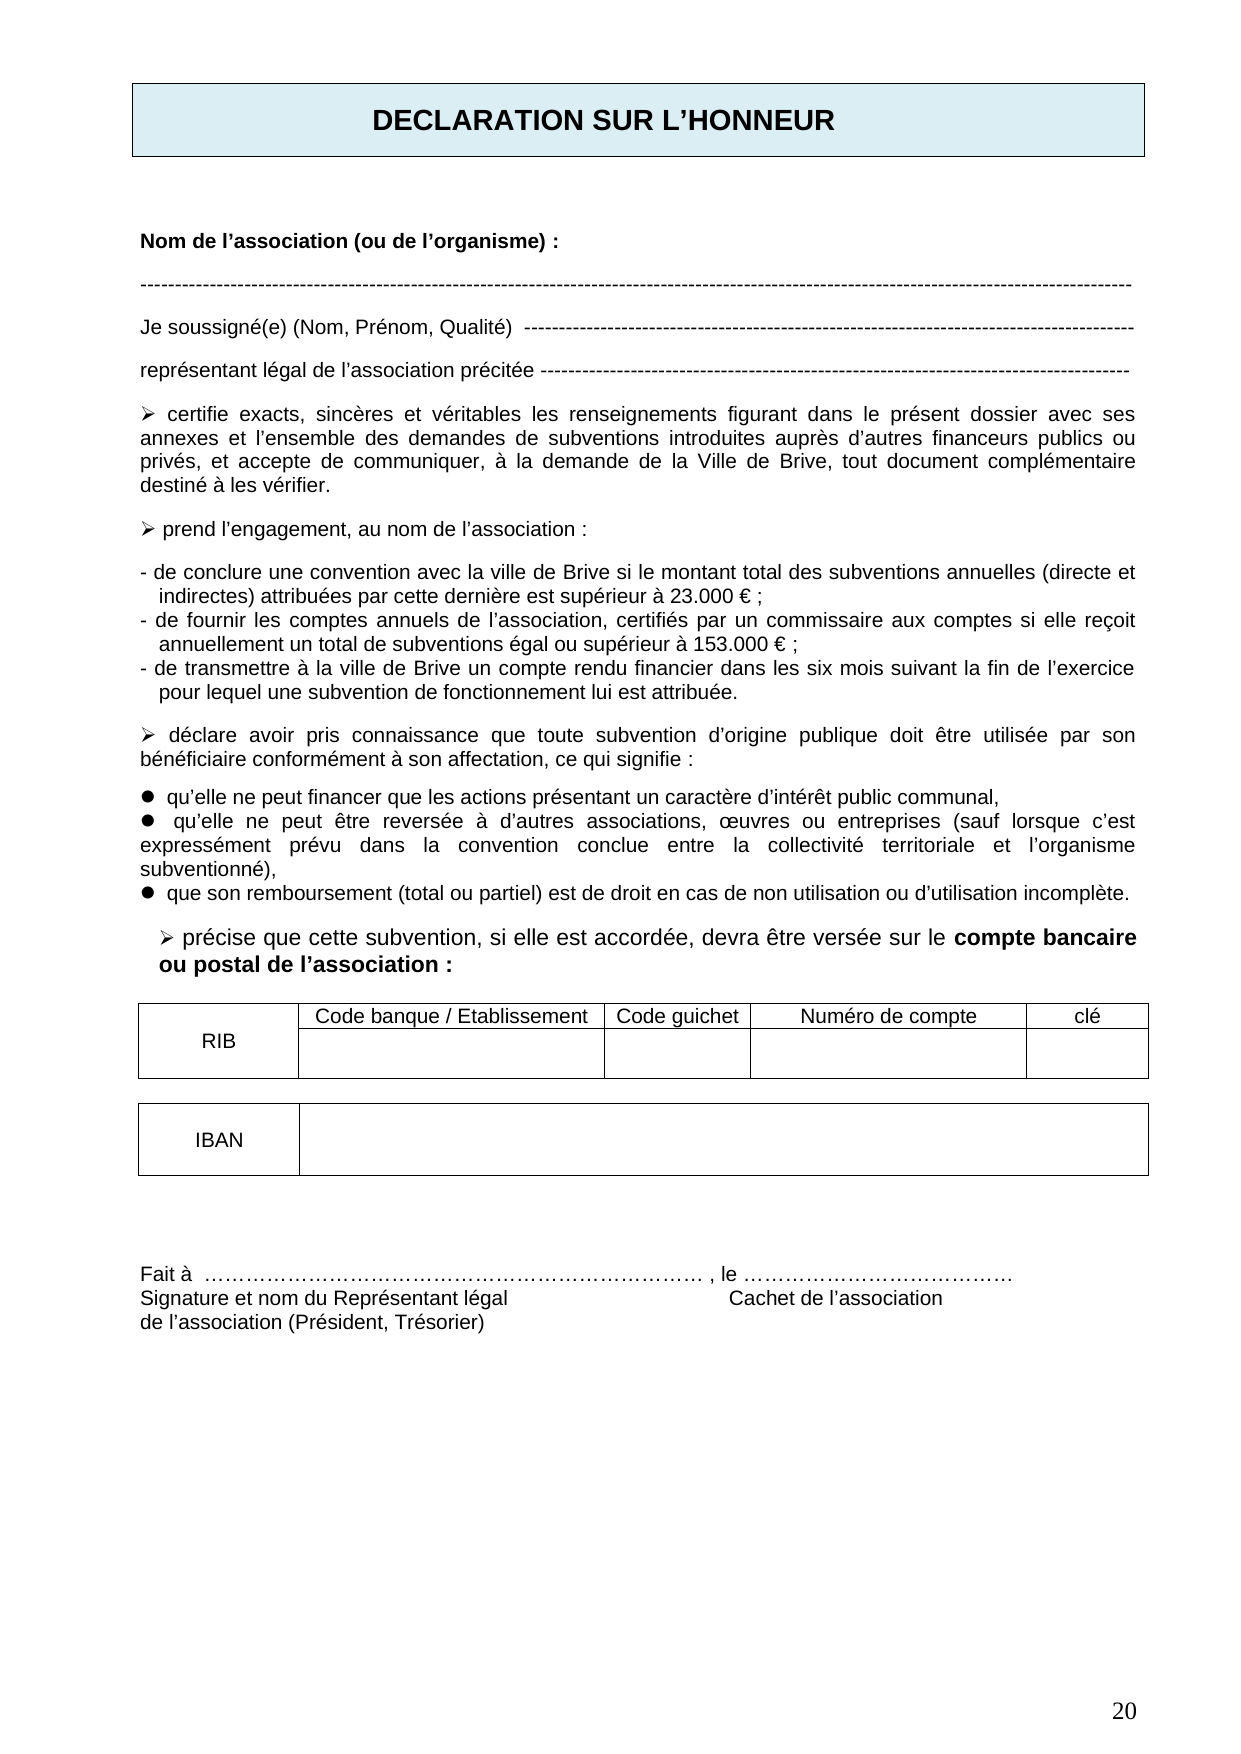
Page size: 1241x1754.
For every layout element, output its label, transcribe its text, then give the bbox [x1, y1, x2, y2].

text prend l’engagement, au nom de l’association : [140, 516, 1137, 541]
text ----------------------------------------------------------------------------------------------------------------------------------------------- [140, 272, 1137, 296]
text représentant légal de l’association précitée ------------------------------------------------------------------------------------- [140, 358, 1137, 382]
text déclare avoir pris connaissance que toute subvention d’origine publique doit être utilisée par son bénéficiaire conformément à son affectation, ce qui signifie : [140, 723, 1137, 771]
table_header [300, 1104, 1148, 1174]
text - de conclure une convention avec la ville de Brive si le montant total des subventions annuelles (directe et indirectes) attribuées par cette dernière est supérieur à 23.000 € ; [140, 560, 1137, 608]
table_cell [751, 1029, 1026, 1078]
table_header RIB [139, 1004, 298, 1078]
text Je soussigné(e) (Nom, Prénom, Qualité) ---------------------------------------------------------------------------------------- [140, 315, 1137, 339]
table_cell [299, 1029, 604, 1078]
text Signature et nom du Représentant légal Cachet de l’association [140, 1286, 1137, 1310]
text - de fournir les comptes annuels de l’association, certifiés par un commissaire aux comptes si elle reçoit annuellement un total de subventions égal ou supérieur à 153.000 € ; [140, 608, 1137, 656]
table_header IBAN [139, 1104, 299, 1174]
text de l’association (Président, Trésorier) [140, 1310, 1137, 1334]
text que son remboursement (total ou partiel) est de droit en cas de non utilisation ou d’utilisation incomplète. [140, 881, 1137, 905]
text précise que cette subvention, si elle est accordée, devra être versée sur le compte bancaire ou postal de l’association : [159, 924, 1137, 977]
text - de transmettre à la ville de Brive un compte rendu financier dans les six mois suivant la fin de l’exercice pour lequel une subvention de fonctionnement lui est attribuée. [140, 656, 1137, 703]
table_cell [605, 1029, 750, 1078]
table_header Code guichet [605, 1004, 750, 1028]
table_header DECLARATION SUR L’HONNEUR [133, 84, 1144, 156]
table_header Numéro de compte [751, 1004, 1026, 1028]
table_header clé [1027, 1004, 1148, 1028]
text qu’elle ne peut financer que les actions présentant un caractère d’intérêt public communal, [140, 785, 1113, 809]
text Fait à ……………………………………………………………… , le ………………………………… [140, 1262, 1137, 1286]
text certifie exacts, sincères et véritables les renseignements figurant dans le présent dossier avec ses annexes et l’ensemble des demandes de subventions introduites auprès d’autres financeurs publics ou privés, et accepte de communiquer, à la demande de la Ville de Brive, tout document complémentaire destiné à les vérifier. [140, 401, 1137, 497]
text qu’elle ne peut être reversée à d’autres associations, œuvres ou entreprises (sauf lorsque c’est expressément prévu dans la convention conclue entre la collectivité territoriale et l’organisme subventionné), [140, 809, 1137, 881]
table_cell [1027, 1029, 1148, 1078]
text Nom de l’association (ou de l’organisme) : [140, 229, 1137, 253]
table_header Code banque / Etablissement [299, 1004, 604, 1028]
